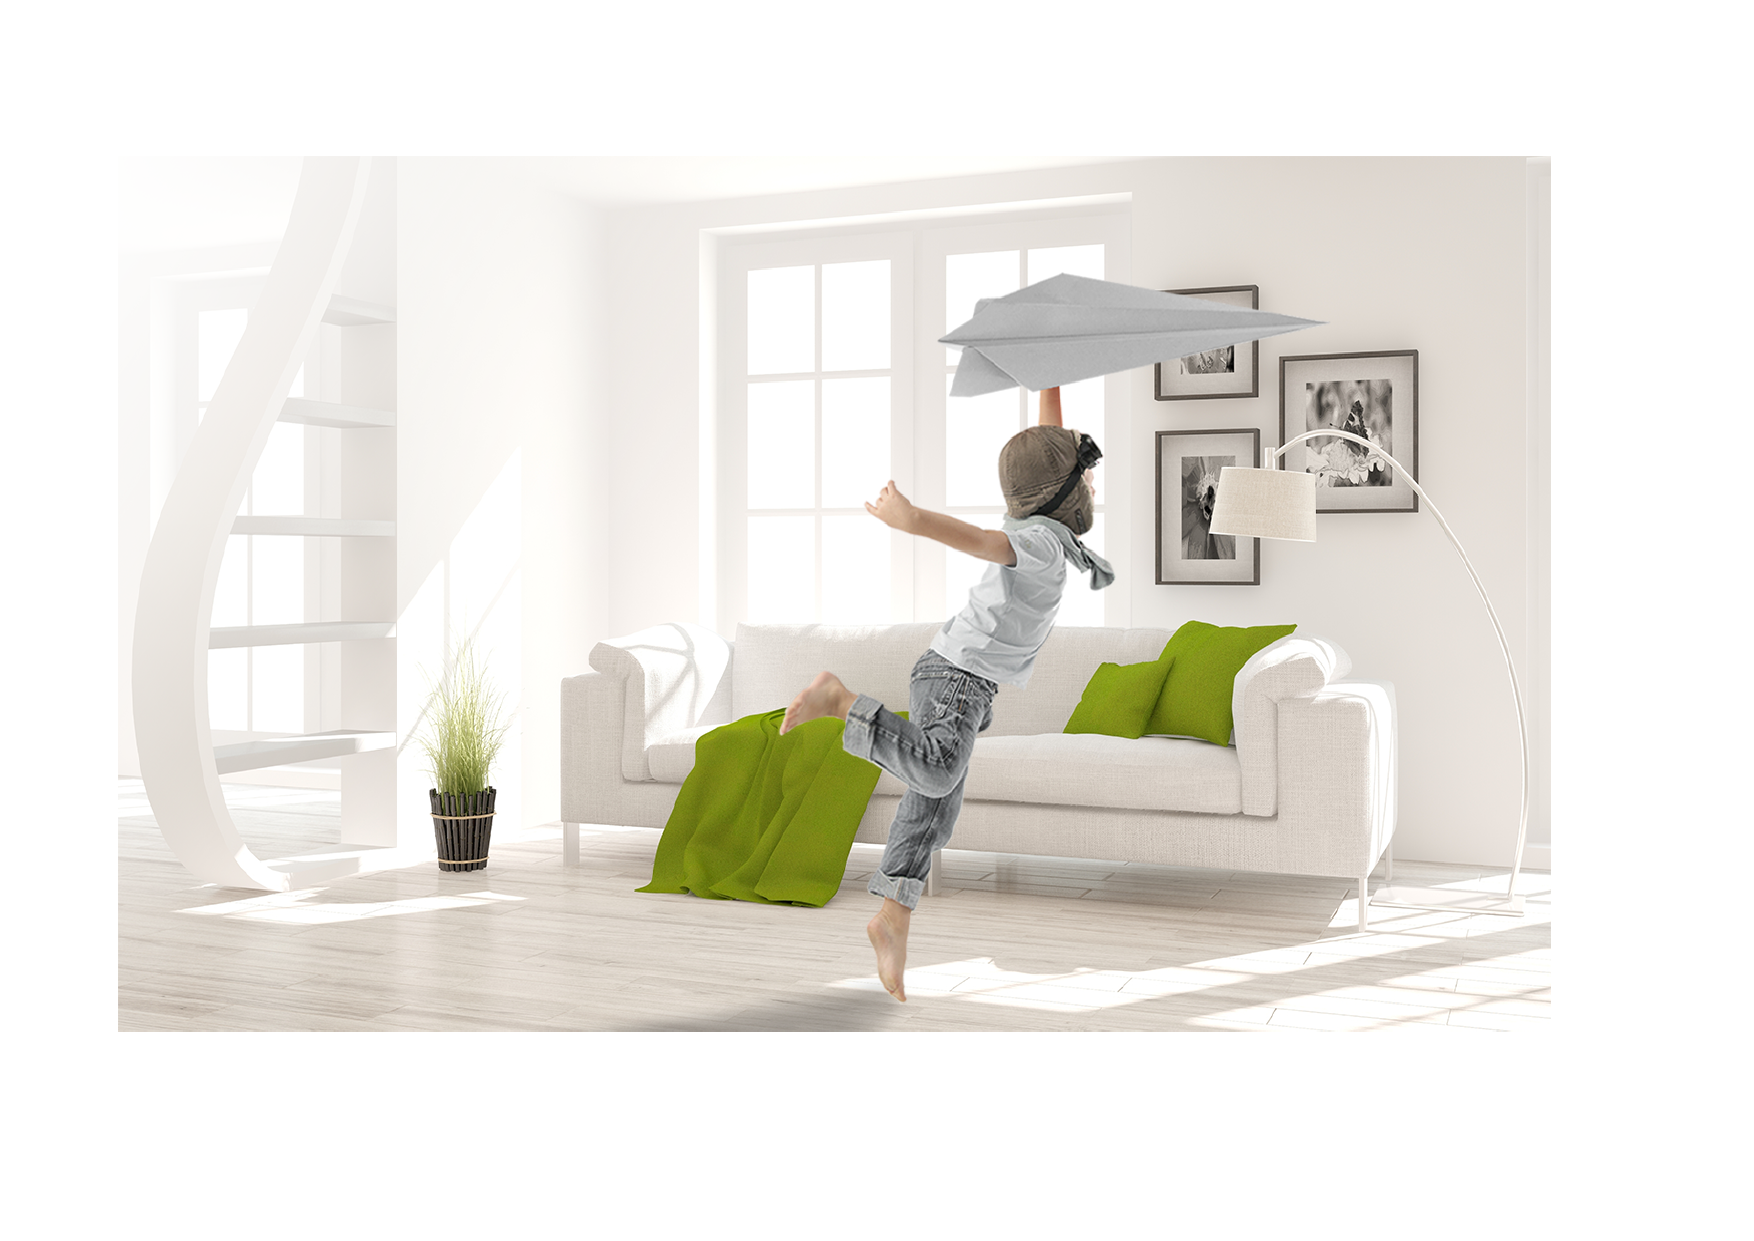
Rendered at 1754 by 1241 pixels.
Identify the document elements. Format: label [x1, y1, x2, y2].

picture [118, 156, 1551, 1032]
